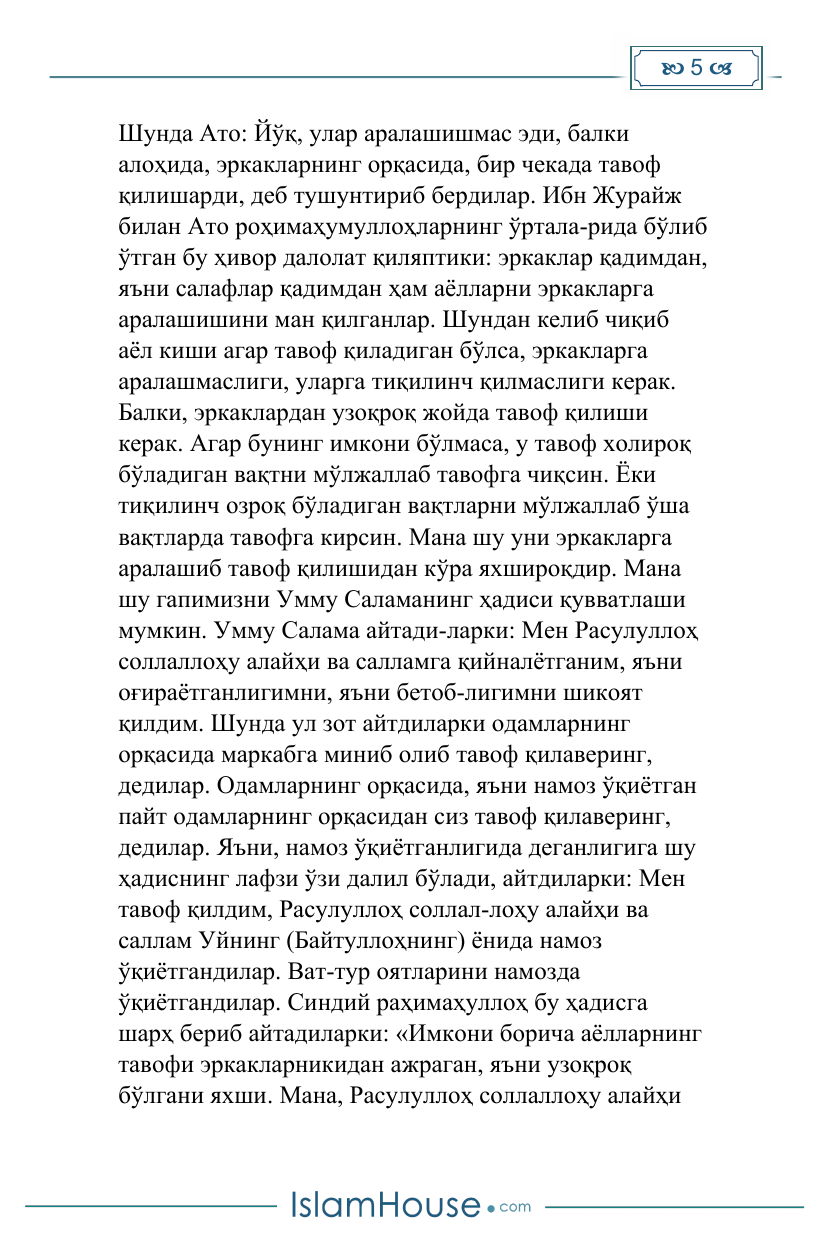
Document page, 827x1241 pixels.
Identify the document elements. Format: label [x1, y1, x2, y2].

text [118, 118, 709, 1109]
picture [18, 1186, 277, 1223]
picture [284, 1186, 805, 1224]
